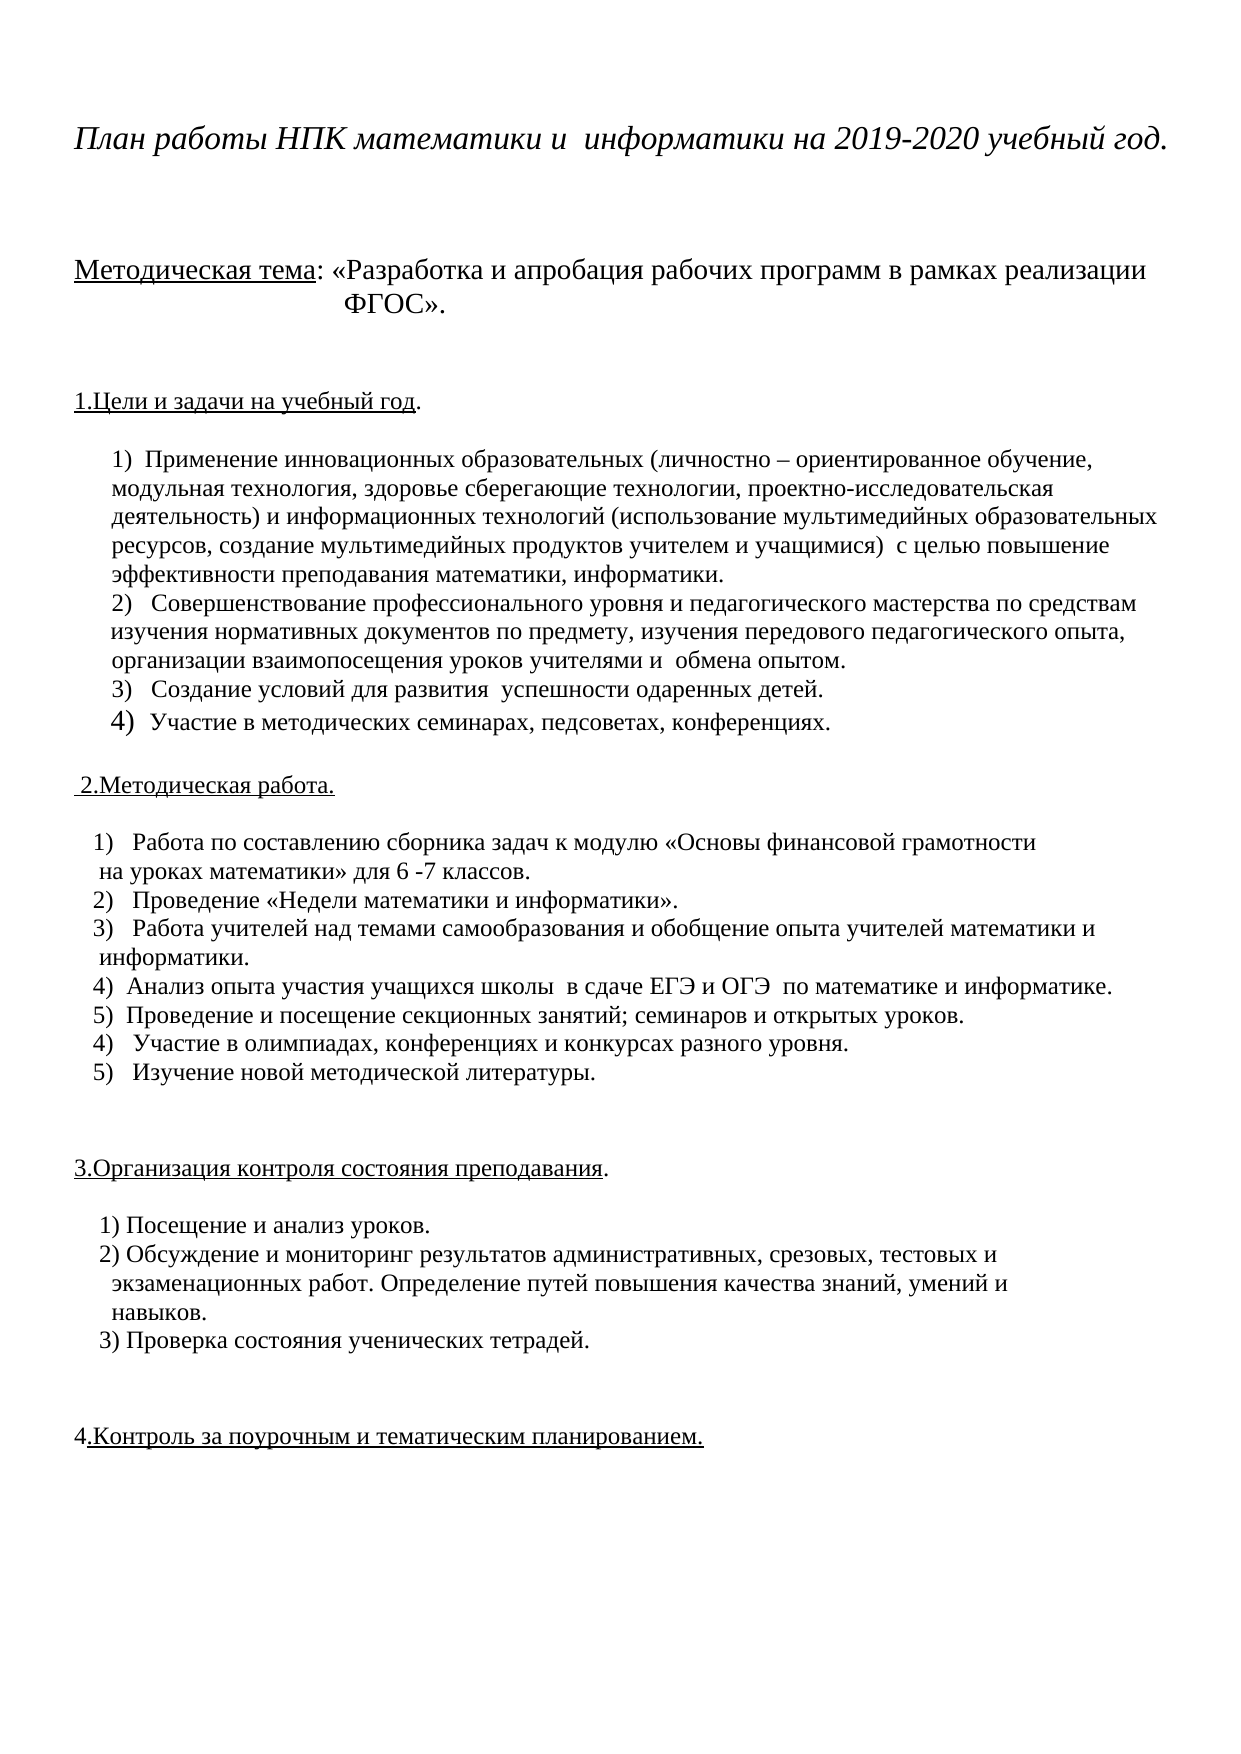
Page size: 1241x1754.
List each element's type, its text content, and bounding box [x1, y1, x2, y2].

text План работы НПК математики и информатики на 2019-2020 учебный год. [74, 118, 1181, 156]
text 2) Совершенствование профессионального уровня и педагогического мастерства по средствам [74, 588, 1181, 616]
text организации взаимопосещения уроков учителями и обмена опытом. [74, 645, 1181, 674]
text навыков. [74, 1297, 1181, 1326]
text изучения нормативных документов по предмету, изучения передового педагогического опыта, [74, 616, 1181, 645]
text 2.Методическая работа. [74, 770, 1181, 798]
text 5) Проведение и посещение секционных занятий; семинаров и открытых уроков. [74, 1000, 1181, 1028]
text 2) Обсуждение и мониторинг результатов административных, срезовых, тестовых и [74, 1239, 1181, 1268]
text 3) Создание условий для развития успешности одаренных детей. [74, 674, 1181, 703]
text 3.Организация контроля состояния преподавания. [74, 1153, 1181, 1182]
text 4) Участие в методических семинарах, педсоветах, конференциях. [74, 703, 1181, 736]
text 2) Проведение «Недели математики и информатики». [74, 885, 1181, 913]
text 3) Проверка состояния ученических тетрадей. [74, 1326, 1181, 1354]
text 4) Участие в олимпиадах, конференциях и конкурсах разного уровня. [74, 1028, 1181, 1057]
text 5) Изучение новой методической литературы. [74, 1057, 1181, 1086]
text на уроках математики» для 6 -7 классов. [74, 856, 1181, 885]
text 1) Работа по составлению сборника задач к модулю «Основы финансовой грамотности [74, 827, 1181, 856]
text 1) Посещение и анализ уроков. [74, 1211, 1181, 1239]
text информатики. [74, 942, 1181, 971]
text Методическая тема: «Разработка и апробация рабочих программ в рамках реализации [74, 252, 1181, 286]
text 4.Контроль за поурочным и тематическим планированием. [74, 1421, 1181, 1450]
text 3) Работа учителей над темами самообразования и обобщение опыта учителей математики и [74, 913, 1181, 942]
text ФГОС». [74, 286, 1181, 319]
text 4) Анализ опыта участия учащихся школы в сдаче ЕГЭ и ОГЭ по математике и информатике. [74, 971, 1181, 1000]
text экзаменационных работ. Определение путей повышения качества знаний, умений и [74, 1268, 1181, 1297]
text 1) Применение инновационных образовательных (личностно – ориентированное обучение, модульная технология, здоровье сберегающие технологии, проектно-исследовательская деятельность) и информационных технологий (использование мультимедийных образовательных ресурсов, создание мультимедийных продуктов учителем и учащимися) c целью повышение эффективности преподавания математики, информатики. [111, 444, 1181, 588]
text 1.Цели и задачи на учебный год. [74, 386, 1181, 415]
